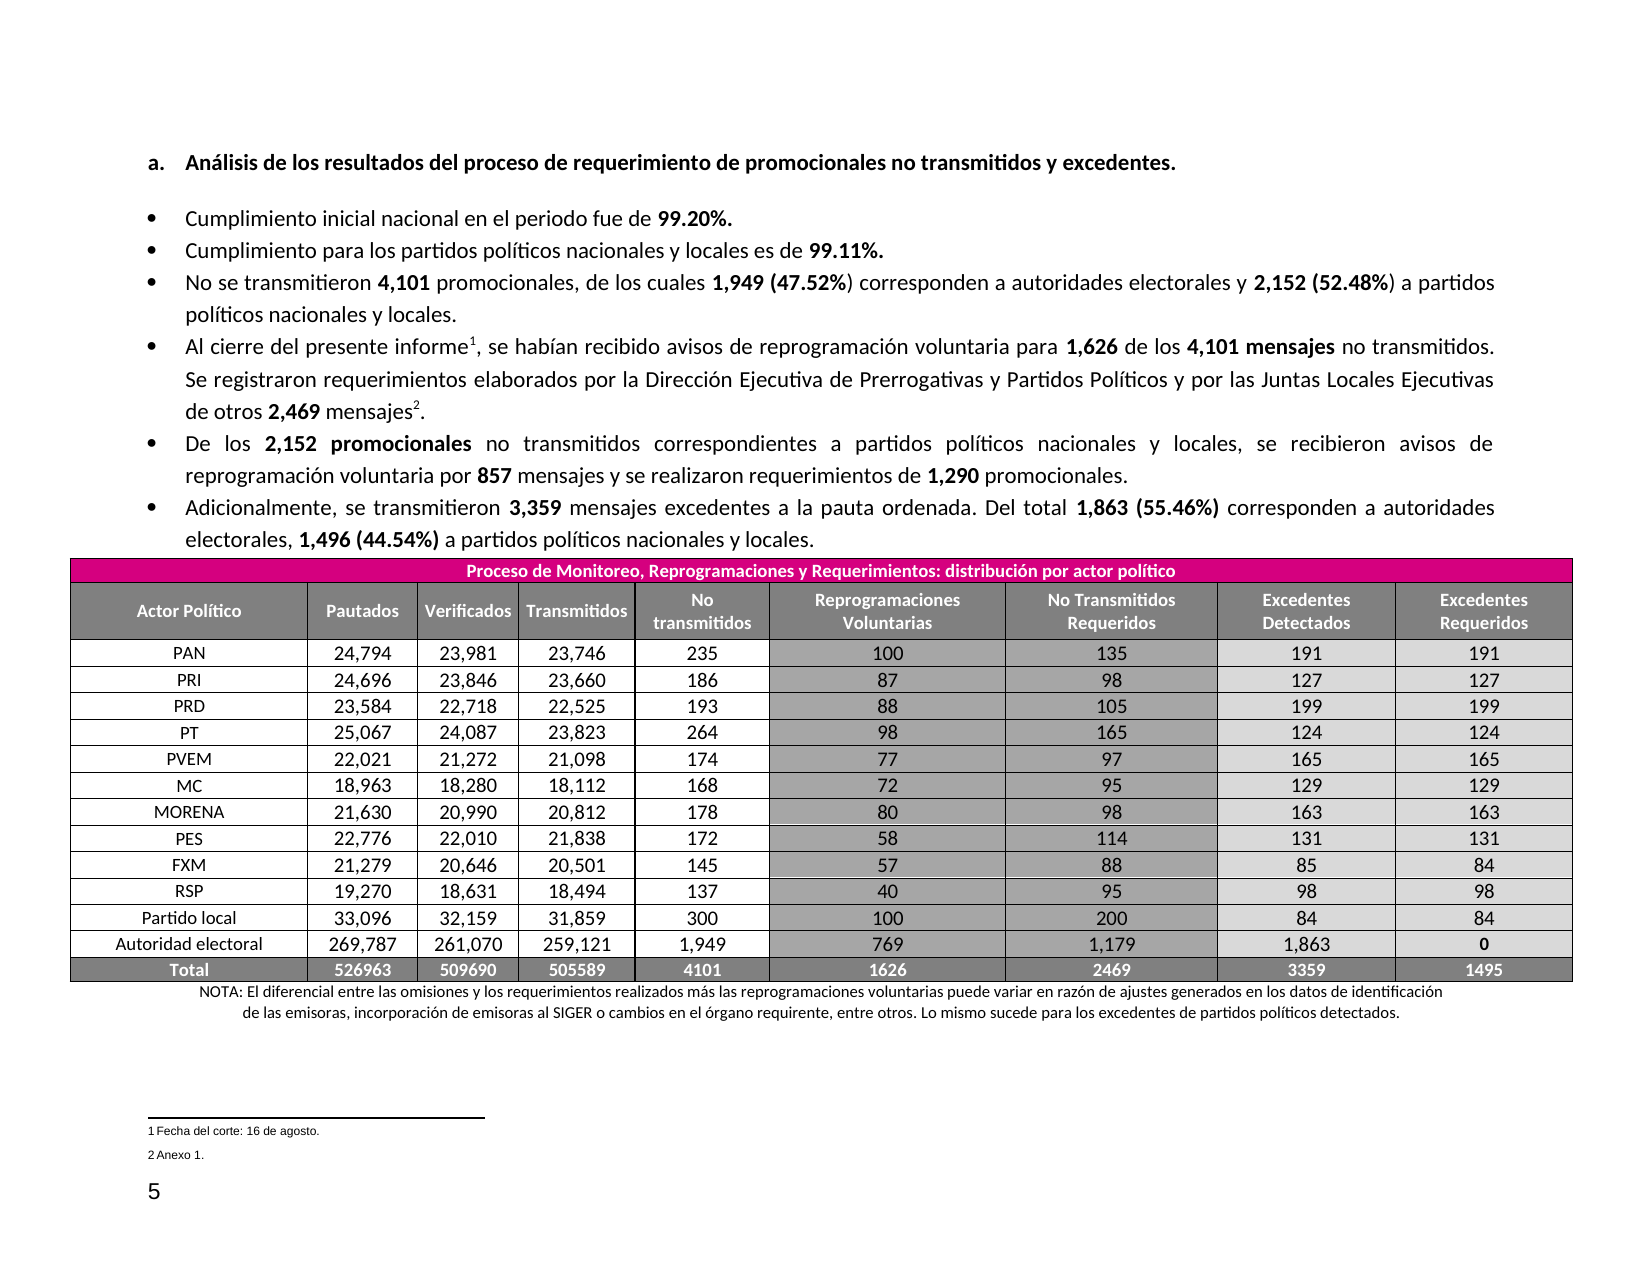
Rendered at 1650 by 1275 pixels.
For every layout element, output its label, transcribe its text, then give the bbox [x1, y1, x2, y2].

table_cell 165 [1006, 720, 1217, 745]
table_cell 85 [1218, 852, 1395, 877]
table_cell 98 [770, 720, 1005, 745]
table_cell Transmitidos [519, 583, 634, 639]
table_cell 20,501 [519, 852, 634, 877]
table_cell 124 [1396, 720, 1572, 745]
table_cell 98 [1006, 667, 1217, 692]
table_cell 186 [636, 667, 769, 692]
table_cell 21,098 [519, 746, 634, 772]
table_cell PRI [71, 667, 307, 692]
list Al cierre del presente informe, se habían recibido avisos de reprogramación voluntaria para 1,626 de los 4,101 mensajes no transmitidos. Se registraron requerimientos elaborados por la Dirección Ejecutiva de Prerrogativas y Partidos Políticos y por las Juntas Locales Ejecutivas de otros 2,469 mensajes. [148, 332, 1495, 425]
table_cell 264 [636, 720, 769, 745]
table_cell 1,179 [1006, 931, 1217, 957]
table_cell 769 [770, 931, 1005, 957]
table_cell 19,270 [308, 879, 417, 904]
table_cell 22,525 [519, 693, 634, 719]
list No se transmitieron 4,101 promocionales, de los cuales 1,949 (47.52%) corresponden a autoridades electorales y 2,152 (52.48%) a partidos políticos nacionales y locales. [148, 268, 1495, 328]
table_cell 4,101 [636, 958, 769, 981]
table_header Proceso de Monitoreo, Reprogramaciones y Requerimientos: distribución por actor político [71, 559, 1572, 582]
table_cell 18,280 [418, 773, 518, 798]
table_cell 84 [1396, 852, 1572, 877]
table_cell 40 [770, 879, 1005, 904]
table_cell 178 [636, 799, 769, 824]
table_cell 199 [1396, 693, 1572, 719]
table_cell 0 [1396, 931, 1572, 957]
table_cell 165 [1396, 746, 1572, 772]
table_cell 127 [1396, 667, 1572, 692]
table_cell 31,859 [519, 905, 634, 930]
table_cell 24,696 [308, 667, 417, 692]
table_cell 32,159 [418, 905, 518, 930]
table_cell 77 [770, 746, 1005, 772]
list Análisis de los resultados del proceso de requerimiento de promocionales no transmitidos y excedentes. [148, 148, 1495, 176]
table_cell Verificados [418, 583, 518, 639]
table_cell 22,010 [418, 826, 518, 851]
table_cell PVEM [71, 746, 307, 772]
table_cell 84 [1218, 905, 1395, 930]
table_cell Excedentes Detectados [1218, 583, 1395, 639]
table_cell 88 [770, 693, 1005, 719]
table_cell PT [71, 720, 307, 745]
table_cell Excedentes Requeridos [1396, 583, 1572, 639]
table_cell 131 [1396, 826, 1572, 851]
table_cell 131 [1218, 826, 1395, 851]
table_cell Pautados [308, 583, 417, 639]
table_cell Autoridad electoral [71, 931, 307, 957]
table_cell 145 [636, 852, 769, 877]
table_cell 21,838 [519, 826, 634, 851]
table_cell 168 [636, 773, 769, 798]
table_cell 137 [636, 879, 769, 904]
text NOTA: El diferencial entre las omisiones y los requerimientos realizados más las reprogramaciones voluntarias puede variar en razón de ajustes generados en los datos de identificación [148, 982, 1495, 1002]
table_cell 1,949 [636, 931, 769, 957]
table_cell 163 [1218, 799, 1395, 824]
table_cell 95 [1006, 773, 1217, 798]
table_cell 105 [1006, 693, 1217, 719]
table_cell FXM [71, 852, 307, 877]
table_cell RSP [71, 879, 307, 904]
table_cell PRD [71, 693, 307, 719]
table_cell 23,746 [519, 640, 634, 666]
table_cell Partido local [71, 905, 307, 930]
table_cell 23,981 [418, 640, 518, 666]
table_cell 1,495 [1396, 958, 1572, 981]
table_cell Total [71, 958, 307, 981]
table_cell 129 [1218, 773, 1395, 798]
table_cell 100 [770, 905, 1005, 930]
table_cell PES [71, 826, 307, 851]
table_cell 20,990 [418, 799, 518, 824]
table_cell No transmitidos [636, 583, 769, 639]
table_cell 22,021 [308, 746, 417, 772]
table_cell 526,963 [308, 958, 417, 981]
table_cell 84 [1396, 905, 1572, 930]
table_cell 1,626 [770, 958, 1005, 981]
table_cell 95 [1006, 879, 1217, 904]
table_cell 87 [770, 667, 1005, 692]
table_cell 172 [636, 826, 769, 851]
table_cell 98 [1396, 879, 1572, 904]
table_cell 261,070 [418, 931, 518, 957]
table_cell 1,863 [1218, 931, 1395, 957]
table_cell 23,660 [519, 667, 634, 692]
table_cell 22,776 [308, 826, 417, 851]
table_cell 23,584 [308, 693, 417, 719]
table_cell 21,279 [308, 852, 417, 877]
table_cell 72 [770, 773, 1005, 798]
table_cell 269,787 [308, 931, 417, 957]
table_cell 163 [1396, 799, 1572, 824]
table_cell 200 [1006, 905, 1217, 930]
table_cell 191 [1396, 640, 1572, 666]
table_cell 135 [1006, 640, 1217, 666]
table_cell 3,359 [1218, 958, 1395, 981]
table_cell 18,494 [519, 879, 634, 904]
table_cell 124 [1218, 720, 1395, 745]
table_cell 22,718 [418, 693, 518, 719]
table_cell 21,630 [308, 799, 417, 824]
table_cell 98 [1218, 879, 1395, 904]
table_cell 127 [1218, 667, 1395, 692]
list Cumplimiento para los partidos políticos nacionales y locales es de 99.11%. [148, 236, 1495, 264]
table_cell 300 [636, 905, 769, 930]
list De los 2,152 promocionales no transmitidos correspondientes a partidos políticos nacionales y locales, se recibieron avisos de reprogramación voluntaria por 857 mensajes y se realizaron requerimientos de 1,290 promocionales. [148, 429, 1495, 489]
table_cell Reprogramaciones Voluntarias [770, 583, 1005, 639]
table_cell 58 [770, 826, 1005, 851]
table_cell MORENA [71, 799, 307, 824]
table_cell 165 [1218, 746, 1395, 772]
table_cell 57 [770, 852, 1005, 877]
table_cell 18,112 [519, 773, 634, 798]
table_cell 23,846 [418, 667, 518, 692]
table_cell No Transmitidos Requeridos [1006, 583, 1217, 639]
table_cell 25,067 [308, 720, 417, 745]
table_cell 193 [636, 693, 769, 719]
table_cell 97 [1006, 746, 1217, 772]
table_cell 129 [1396, 773, 1572, 798]
table_cell PAN [71, 640, 307, 666]
table_cell 18,631 [418, 879, 518, 904]
text de las emisoras, incorporación de emisoras al SIGER o cambios en el órgano requirente, entre otros. Lo mismo sucede para los excedentes de partidos políticos detectados. [148, 1002, 1495, 1022]
table_cell 80 [770, 799, 1005, 824]
table_cell 259,121 [519, 931, 634, 957]
table_cell 23,823 [519, 720, 634, 745]
table_cell 199 [1218, 693, 1395, 719]
table_cell 235 [636, 640, 769, 666]
table_cell 100 [770, 640, 1005, 666]
list Adicionalmente, se transmitieron 3,359 mensajes excedentes a la pauta ordenada. Del total 1,863 (55.46%) corresponden a autoridades electorales, 1,496 (44.54%) a partidos políticos nacionales y locales. [148, 493, 1495, 554]
table_cell 20,646 [418, 852, 518, 877]
table_cell 114 [1006, 826, 1217, 851]
table_cell 24,087 [418, 720, 518, 745]
table_cell 191 [1218, 640, 1395, 666]
table_cell 20,812 [519, 799, 634, 824]
table_cell 98 [1006, 799, 1217, 824]
table_cell 33,096 [308, 905, 417, 930]
table_cell 505,589 [519, 958, 634, 981]
table_cell 21,272 [418, 746, 518, 772]
table_cell Actor Político [71, 583, 307, 639]
table_cell 18,963 [308, 773, 417, 798]
list Cumplimiento inicial nacional en el periodo fue de 99.20%. [148, 204, 1495, 232]
table_cell MC [71, 773, 307, 798]
table_cell 174 [636, 746, 769, 772]
table_cell 509,690 [418, 958, 518, 981]
table_cell 88 [1006, 852, 1217, 877]
table_cell 2,469 [1006, 958, 1217, 981]
table_cell 24,794 [308, 640, 417, 666]
